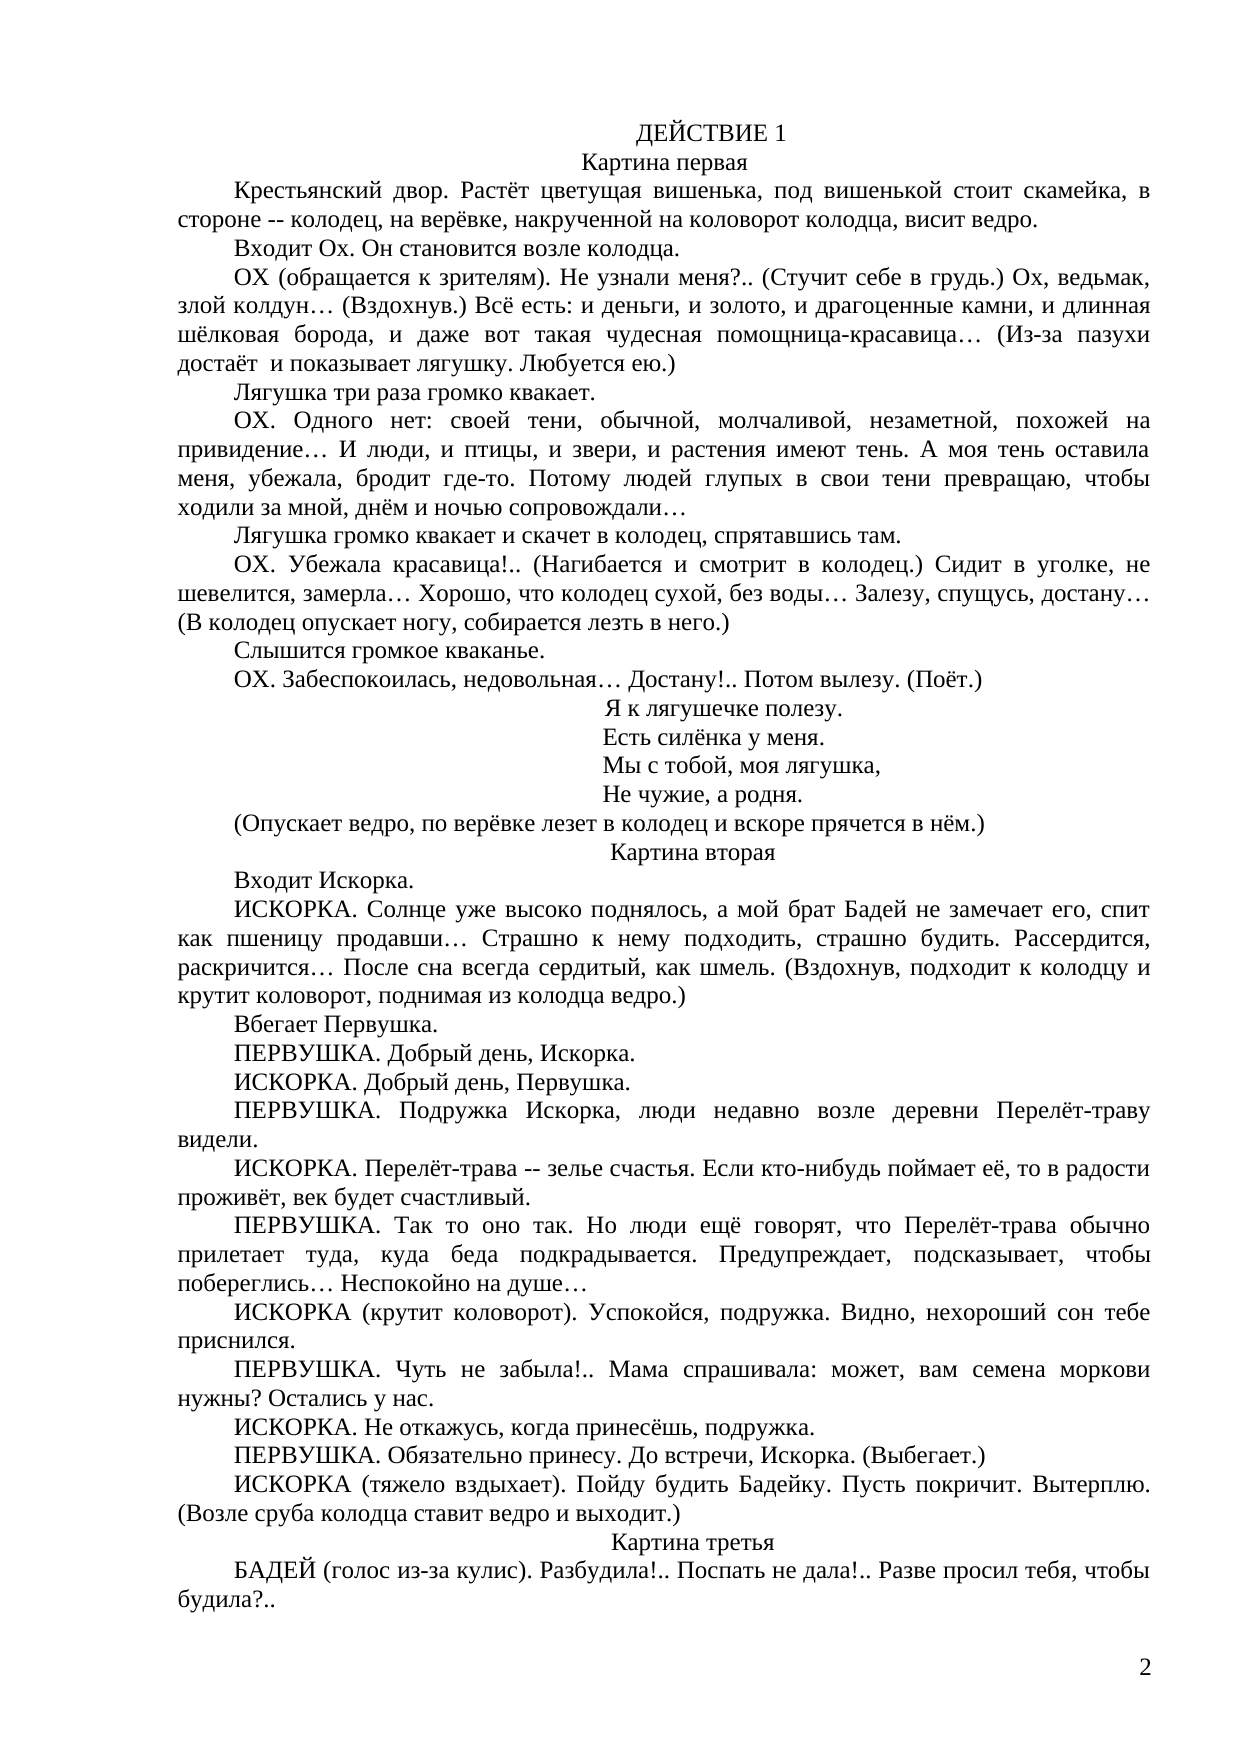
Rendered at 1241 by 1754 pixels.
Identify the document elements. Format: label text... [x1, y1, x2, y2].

text ИСКОРКА (крутит коловорот). Успокойся, подружка. Видно, нехороший сон тебе приснился. [177, 1297, 1152, 1354]
text ПЕРВУШКА. Подружка Искорка, люди недавно возле деревни Перелёт-траву видели. [177, 1096, 1152, 1153]
text ИСКОРКА. Не откажусь, когда принесёшь, подружка. [177, 1412, 1152, 1441]
text Входит Ох. Он становится возле колодца. [177, 233, 1152, 262]
text Картина третья [177, 1527, 1152, 1556]
text ПЕРВУШКА. Чуть не забыла!.. Мама спрашивала: может, вам семена моркови нужны? Остались у нас. [177, 1354, 1152, 1412]
text ПЕРВУШКА. Добрый день, Искорка. [177, 1038, 1152, 1067]
text ИСКОРКА. Солнце уже высоко поднялось, а мой брат Бадей не замечает его, спит как пшеницу продавши… Страшно к нему подходить, страшно будить. Рассердится, раскричится… После сна всегда сердитый, как шмель. (Вздохнув, подходит к колодцу и крутит коловорот, поднимая из колодца ведро.) [177, 894, 1152, 1009]
text ИСКОРКА. Перелёт-трава -- зелье счастья. Если кто-нибудь поймает её, то в радости проживёт, век будет счастливый. [177, 1153, 1152, 1211]
text Я к лягушечке полезу. [177, 693, 1152, 722]
text ИСКОРКА. Добрый день, Первушка. [177, 1067, 1152, 1096]
text Не чужие, а родня. [177, 779, 1152, 808]
text ИСКОРКА (тяжело вздыхает). Пойду будить Бадейку. Пусть покричит. Вытерплю. (Возле сруба колодца ставит ведро и выходит.) [177, 1469, 1152, 1527]
text ОХ. Забеспокоилась, недовольная… Достану!.. Потом вылезу. (Поёт.) [177, 664, 1152, 693]
text ОХ. Убежала красавица!.. (Нагибается и смотрит в колодец.) Сидит в уголке, не шевелится, замерла… Хорошо, что колодец сухой, без воды… Залезу, спущусь, достану… (В колодец опускает ногу, собирается лезть в него.) [177, 549, 1152, 636]
text ОХ (обращается к зрителям). Не узнали меня?.. (Стучит себе в грудь.) Ох, ведьмак, злой колдун… (Вздохнув.) Всё есть: и деньги, и золото, и драгоценные камни, и длинная шёлковая борода, и даже вот такая чудесная помощница-красавица… (Из-за пазухи достаёт и показывает лягушку. Любуется ею.) [177, 262, 1152, 377]
text Слышится громкое кваканье. [177, 636, 1152, 664]
text Лягушка громко квакает и скачет в колодец, спрятавшись там. [177, 521, 1152, 549]
text Входит Искорка. [177, 866, 1152, 894]
text ДЕЙСТВИЕ 1 [177, 118, 1152, 147]
text ПЕРВУШКА. Так то оно так. Но люди ещё говорят, что Перелёт-трава обычно прилетает туда, куда беда подкрадывается. Предупреждает, подсказывает, чтобы побереглись… Неспокойно на душе… [177, 1211, 1152, 1297]
text Картина вторая [177, 837, 1152, 866]
text Картина первая [140, 147, 1152, 176]
text Крестьянский двор. Растёт цветущая вишенька, под вишенькой стоит скамейка, в стороне -- колодец, на верёвке, накрученной на коловорот колодца, висит ведро. [177, 176, 1152, 233]
text БАДЕЙ (голос из-за кулис). Разбудила!.. Поспать не дала!.. Разве просил тебя, чтобы будила?.. [177, 1556, 1152, 1613]
text Вбегает Первушка. [177, 1009, 1152, 1038]
text Есть силёнка у меня. [177, 722, 1152, 751]
text Лягушка три раза громко квакает. [177, 377, 1152, 406]
text ПЕРВУШКА. Обязательно принесу. До встречи, Искорка. (Выбегает.) [177, 1441, 1152, 1469]
text ОХ. Одного нет: своей тени, обычной, молчаливой, незаметной, похожей на привидение… И люди, и птицы, и звери, и растения имеют тень. А моя тень оставила меня, убежала, бродит где-то. Потому людей глупых в свои тени превращаю, чтобы ходили за мной, днём и ночью сопровождали… [177, 406, 1152, 521]
text Мы с тобой, моя лягушка, [177, 751, 1152, 779]
text (Опускает ведро, по верёвке лезет в колодец и вскоре прячется в нём.) [177, 808, 1152, 837]
